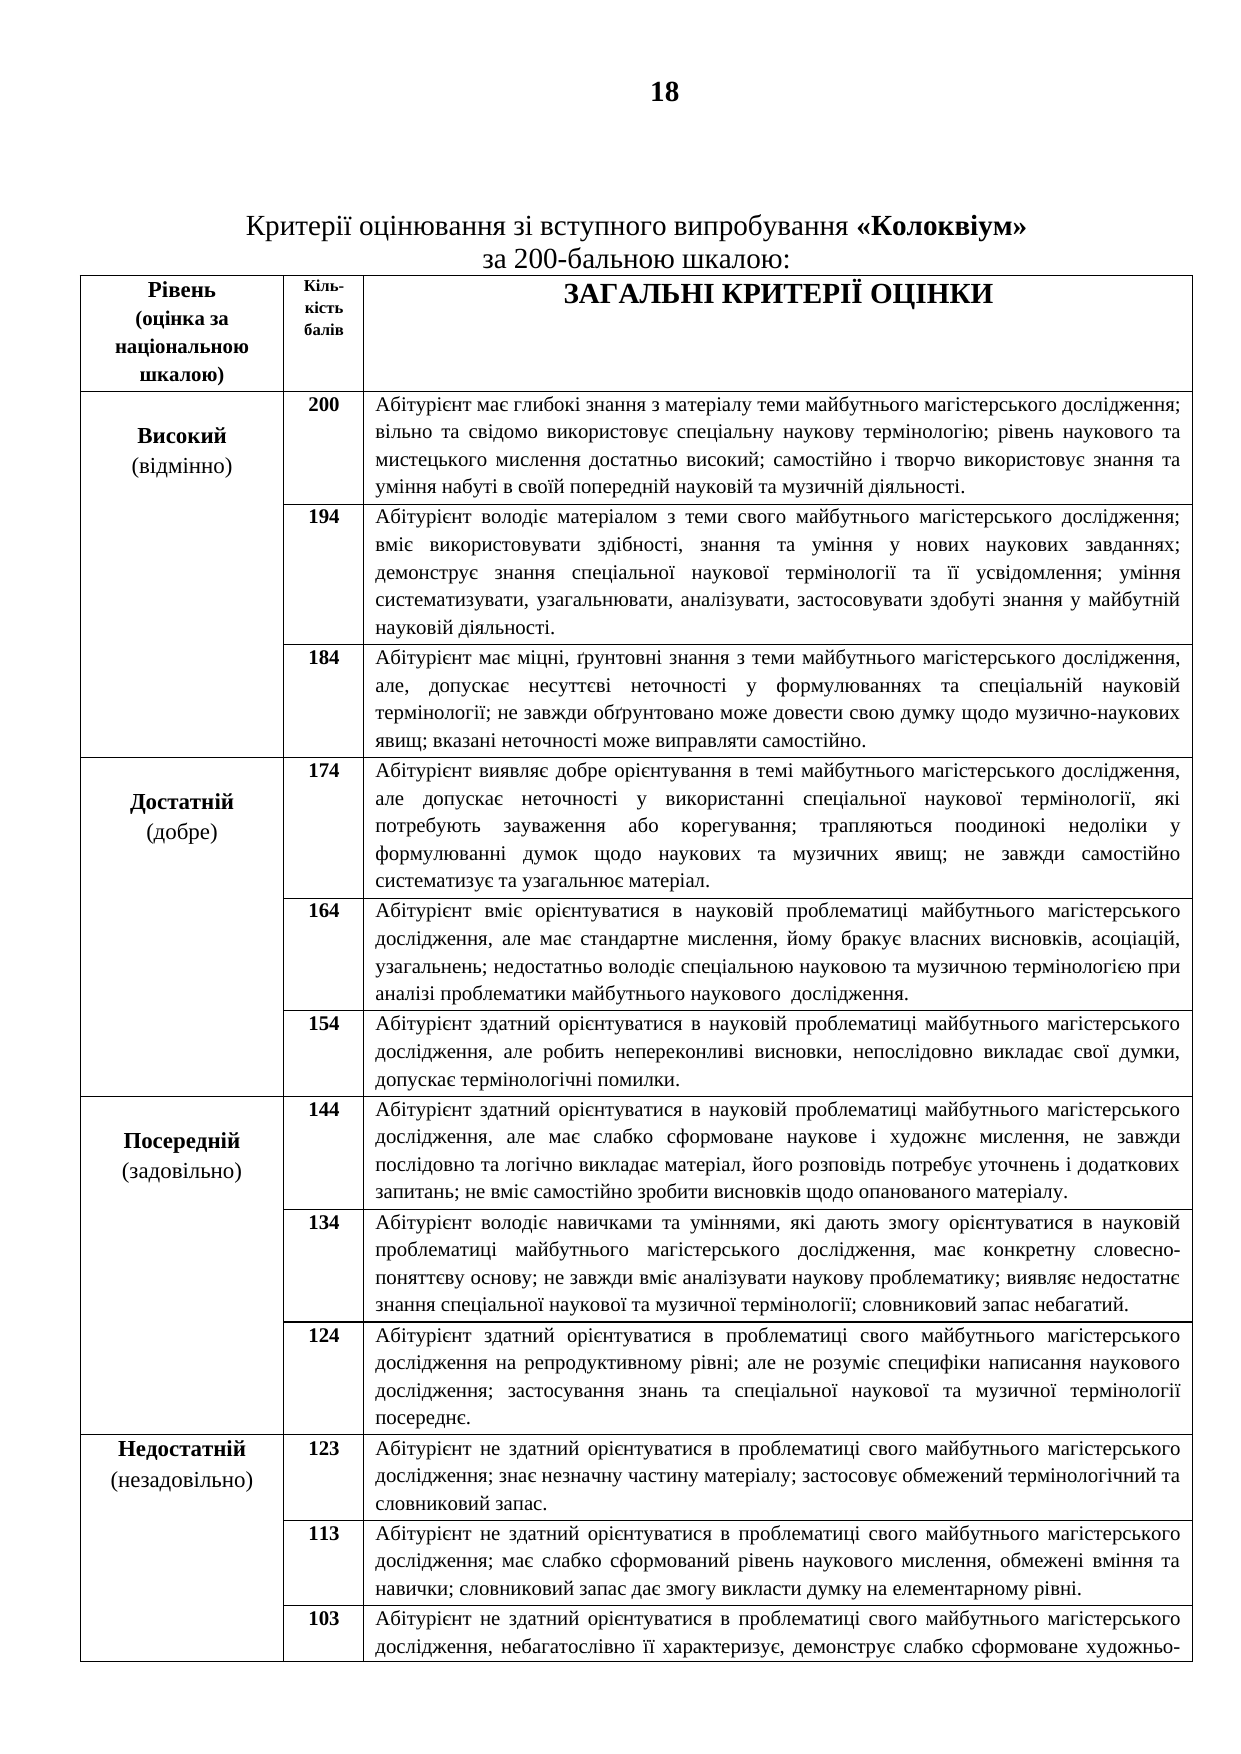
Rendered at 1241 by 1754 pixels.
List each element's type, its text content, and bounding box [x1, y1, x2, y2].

table_cell 113 [284, 1521, 363, 1605]
table_cell Абітурієнт вміє орієнтуватися в науковій проблематиці майбутнього магістерського дослідження, але має стандартне мислення, йому бракує власних висновків, асоціацій, узагальнень; недостатньо володіє спеціальною науковою та музичною термінологією при аналізі проблематики майбутнього наукового дослідження. [364, 899, 1192, 1010]
table_cell Посередній (задовільно) [81, 1097, 283, 1434]
table_cell Абітурієнт володіє навичками та уміннями, які дають змогу орієнтуватися в науковій проблематиці майбутнього магістерського дослідження, має конкретну словесно-поняттєву основу; не завжди вміє аналізувати наукову проблематику; виявляє недостатнє знання спеціальної наукової та музичної термінології; словниковий запас небагатий. [364, 1210, 1192, 1321]
table_cell 164 [284, 899, 363, 1010]
table_cell Абітурієнт має міцні, ґрунтовні знання з теми майбутнього магістерського дослідження, але, допускає несуттєві неточності у формулюваннях та спеціальній науковій термінології; не завжди обґрунтовано може довести свою думку щодо музично-наукових явищ; вказані неточності може виправляти самостійно. [364, 645, 1192, 757]
table_cell Абітурієнт не здатний орієнтуватися в проблематиці свого майбутнього магістерського дослідження; має слабко сформований рівень наукового мислення, обмежені вміння та навички; словниковий запас дає змогу викласти думку на елементарному рівні. [364, 1521, 1192, 1605]
table_cell 200 [284, 392, 363, 503]
table_cell 184 [284, 645, 363, 757]
text Критерії оцінювання зі вступного випробування «Колоквіум» [91, 208, 1181, 241]
table_cell Достатній (добре) [81, 758, 283, 1096]
table_cell Абітурієнт виявляє добре орієнтування в темі майбутнього магістерського дослідження, але допускає неточності у використанні спеціальної наукової термінології, які потребують зауваження або корегування; трапляються поодинокі недоліки у формулюванні думок щодо наукових та музичних явищ; не завжди самостійно систематизує та узагальнює матеріал. [364, 758, 1192, 897]
table_header Рівень (оцінка за національною шкалою) [81, 276, 283, 391]
table_cell 174 [284, 758, 363, 897]
table_cell Абітурієнт здатний орієнтуватися в проблематиці свого майбутнього магістерського дослідження на репродуктивному рівні; але не розуміє специфіки написання наукового дослідження; застосування знань та спеціальної наукової та музичної термінології посереднє. [364, 1323, 1192, 1434]
table_cell 124 [284, 1323, 363, 1434]
table_cell 123 [284, 1435, 363, 1520]
table_cell Недостатній (незадовільно) [81, 1435, 283, 1661]
table_cell 144 [284, 1097, 363, 1208]
table_header ЗАГАЛЬНІ КРИТЕРІЇ ОЦІНКИ [364, 276, 1192, 391]
table_cell 134 [284, 1210, 363, 1321]
table_cell Абітурієнт має глибокі знання з матеріалу теми майбутнього магістерського дослідження; вільно та свідомо використовує спеціальну наукову термінологію; рівень наукового та мистецького мислення достатньо високий; самостійно і творчо використовує знання та уміння набуті в своїй попередній науковій та музичній діяльності. [364, 392, 1192, 503]
table_cell 103 [284, 1606, 363, 1661]
table_cell 154 [284, 1011, 363, 1096]
table_cell Абітурієнт не здатний орієнтуватися в проблематиці свого майбутнього магістерського дослідження; знає незначну частину матеріалу; застосовує обмежений термінологічний та словниковий запас. [364, 1435, 1192, 1520]
table_cell Абітурієнт здатний орієнтуватися в науковій проблематиці майбутнього магістерського дослідження, але робить непереконливі висновки, непослідовно викладає свої думки, допускає термінологічні помилки. [364, 1011, 1192, 1096]
table_cell Абітурієнт здатний орієнтуватися в науковій проблематиці майбутнього магістерського дослідження, але має слабко сформоване наукове і художнє мислення, не завжди послідовно та логічно викладає матеріал, його розповідь потребує уточнень і додаткових запитань; не вміє самостійно зробити висновків щодо опанованого матеріалу. [364, 1097, 1192, 1208]
table_cell 194 [284, 505, 363, 644]
text за 200-бальною шкалою: [91, 241, 1181, 275]
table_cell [364, 1606, 1192, 1661]
table_cell Абітурієнт володіє матеріалом з теми свого майбутнього магістерського дослідження; вміє використовувати здібності, знання та уміння у нових наукових завданнях; демонструє знання спеціальної наукової термінології та її усвідомлення; уміння систематизувати, узагальнювати, аналізувати, застосовувати здобуті знання у майбутній науковій діяльності. [364, 505, 1192, 644]
table_header Кіль-кість балів [284, 276, 363, 391]
table_cell Високий (відмінно) [81, 392, 283, 757]
